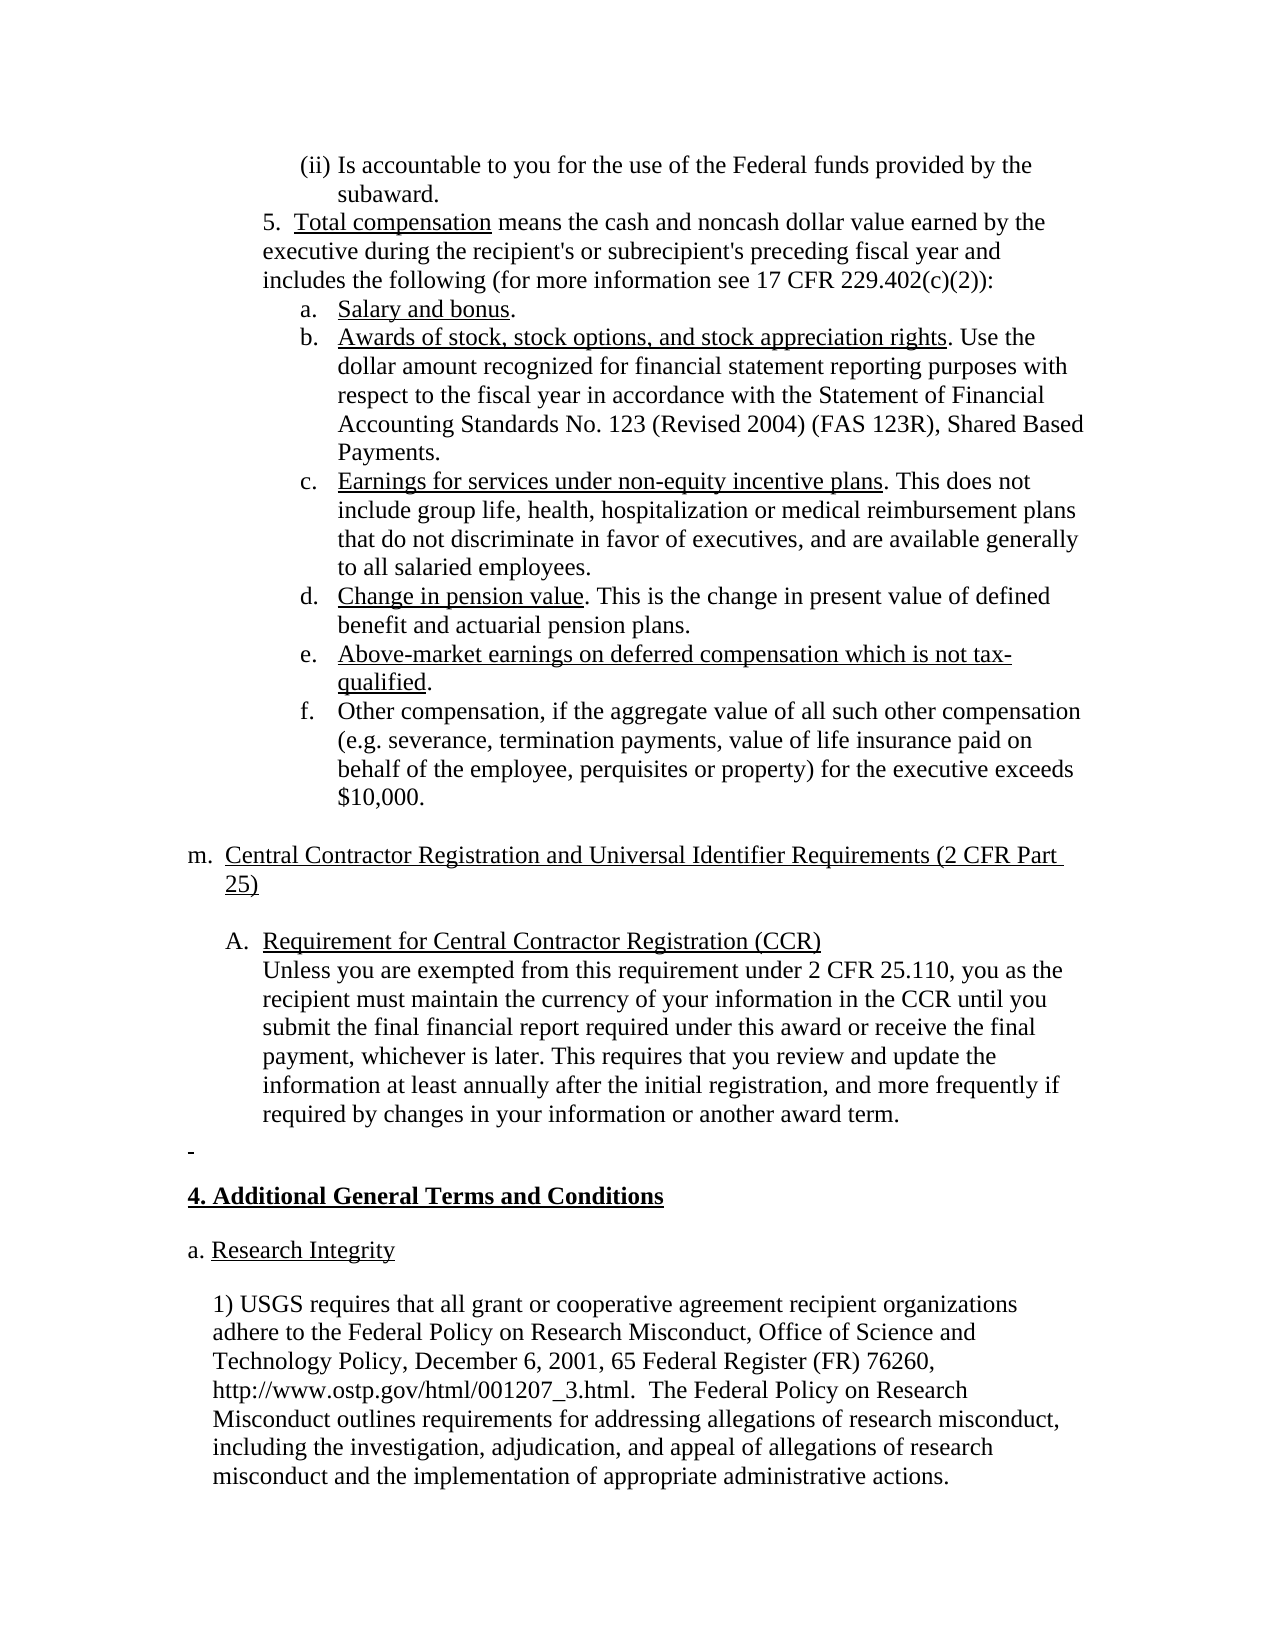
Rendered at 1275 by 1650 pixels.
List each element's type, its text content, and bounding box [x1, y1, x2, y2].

list Change in pension value. This is the change in present value of defined benefit and actuarial pension plans. [300, 639, 1087, 696]
list Is accountable to you for the use of the Federal funds provided by the subaward. [300, 207, 1087, 265]
list Other compensation, if the aggregate value of all such other compensation (e.g. severance, termination payments, value of life insurance paid on behalf of the employee, perquisites or property) for the executive exceeds $10,000. [300, 754, 1087, 869]
text 5. Total compensation means the cash and noncash dollar value earned by the executive during the recipient's or subrecipient's preceding fiscal year and includes the following (for more information see 17 CFR 229.402(c)(2)): [262, 265, 1087, 351]
list Requirement for Central Contractor Registration (CCR) [225, 984, 1087, 1012]
list Salary and bonus. [300, 351, 1087, 380]
list Awards of stock, stock options, and stock appreciation rights. Use the dollar amount recognized for financial statement reporting purposes with respect to the fiscal year in accordance with the Statement of Financial Accounting Standards No. 123 (Revised 2004) (FAS 123R), Shared Based Payments. [300, 380, 1087, 524]
list Earnings for services under non-equity incentive plans. This does not include group life, health, hospitalization or medical reimbursement plans that do not discriminate in favor of executives, and are available generally to all salaried employees. [300, 524, 1087, 639]
list Receives a subaward from you (the recipient) under this award; and [300, 179, 1087, 207]
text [212, 1346, 1087, 1490]
text a. Research Integrity [187, 1292, 1087, 1321]
text Unless you are exempted from this requirement under 2 CFR 25.110, you as the recipient must maintain the currency of your information in the CCR until you submit the final financial report required under this award or receive the final payment, whichever is later. This requires that you review and update the information at least annually after the initial registration, and more frequently if required by changes in your information or another award term. [262, 1012, 1087, 1185]
list Above-market earnings on deferred compensation which is not tax-qualified. [300, 696, 1087, 754]
text 4. Subrecipient means an entity that: [262, 150, 1087, 179]
text 4. Additional General Terms and Conditions [187, 1239, 1087, 1267]
text m. Central Contractor Registration and Universal Identifier Requirements (2 CFR Part 25) [187, 897, 1087, 955]
